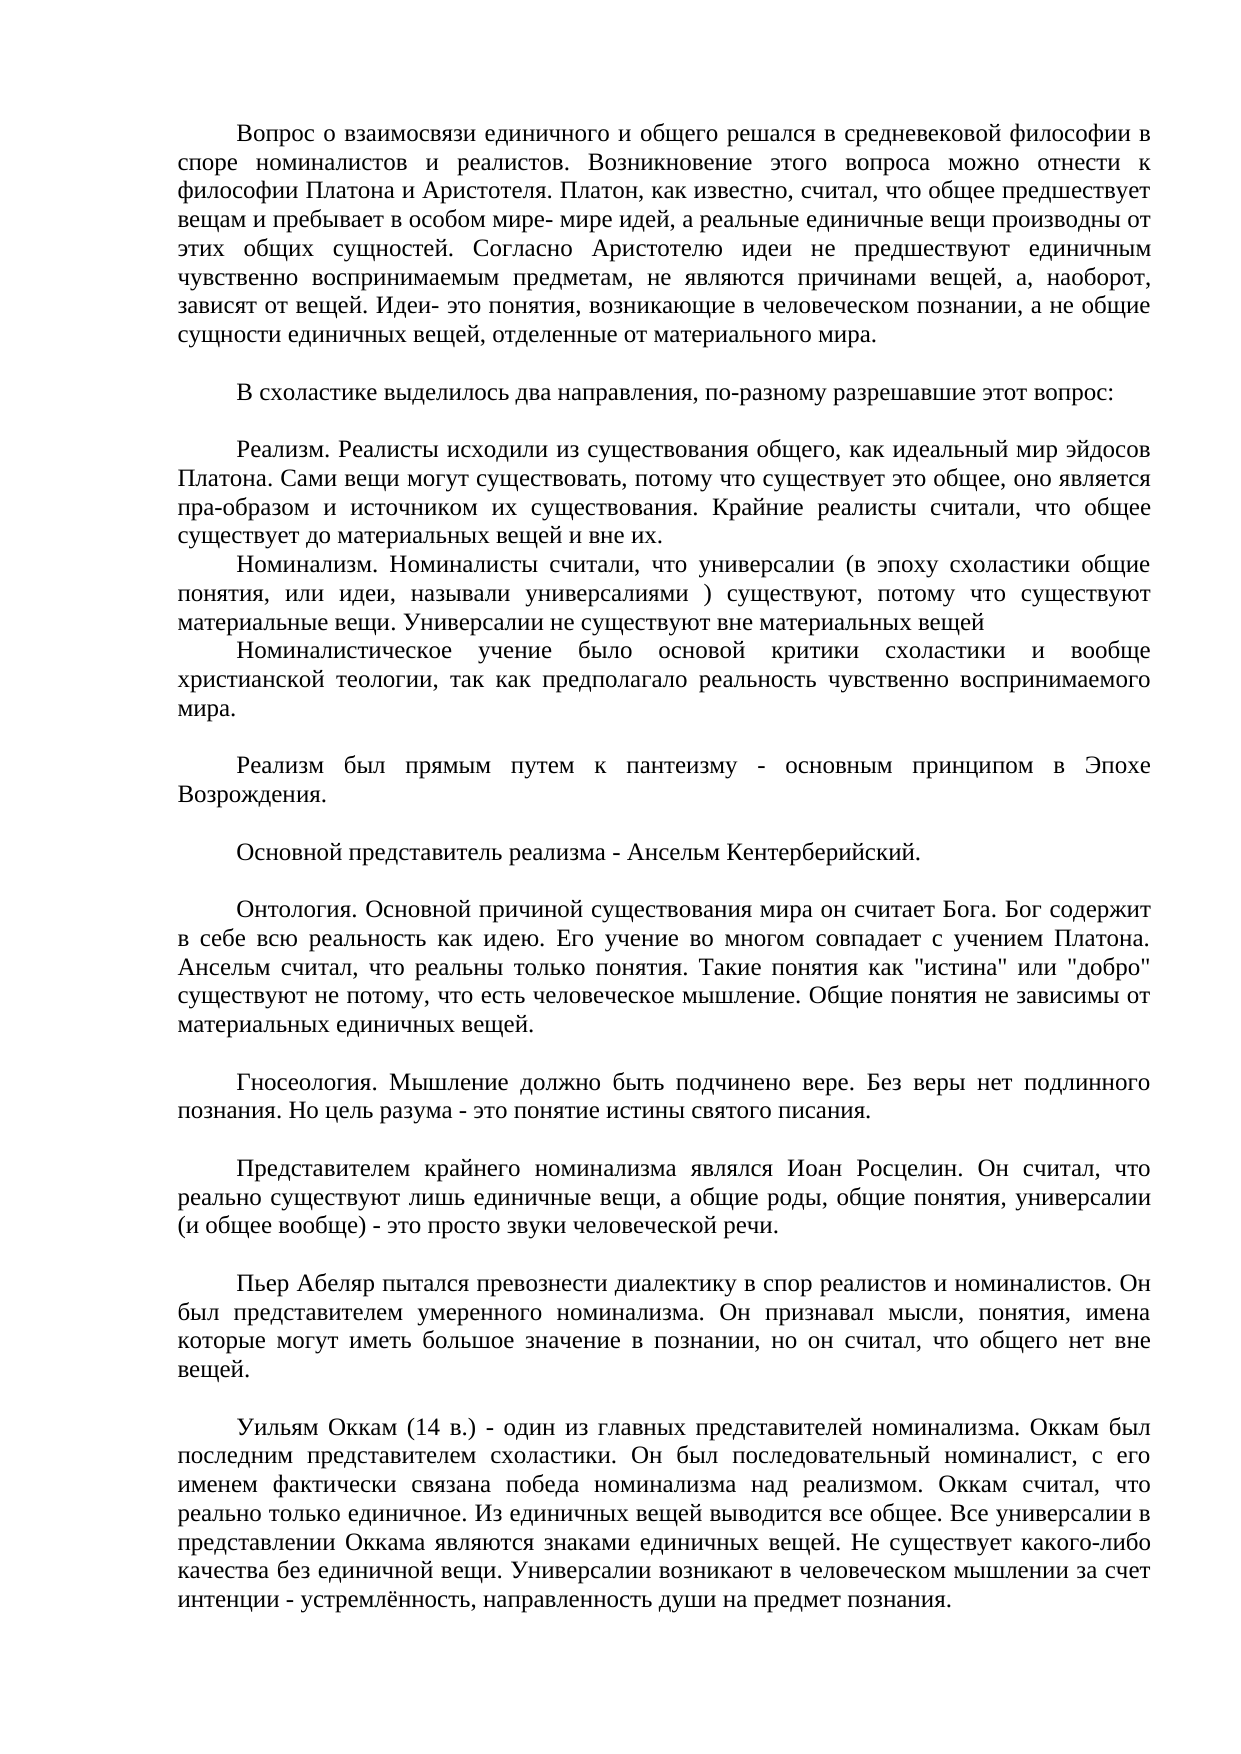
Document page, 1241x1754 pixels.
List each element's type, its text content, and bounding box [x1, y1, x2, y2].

text Реализм был прямым путем к пантеизму - основным принципом в Эпохе Возрождения. [177, 751, 1152, 808]
text Представителем крайнего номинализма являлся Иоан Росцелин. Он считал, что реально существуют лишь единичные вещи, а общие роды, общие понятия, универсалии (и общее вообще) - это просто звуки человеческой речи. [177, 1153, 1152, 1239]
text Уильям Оккам (14 в.) - один из главных представителей номинализма. Оккам был последним представителем схоластики. Он был последовательный номиналист, с его именем фактически связана победа номинализма над реализмом. Оккам считал, что реально только единичное. Из единичных вещей выводится все общее. Все универсалии в представлении Оккама являются знаками единичных вещей. Не существует какого-либо качества без единичной вещи. Универсалии возникают в человеческом мышлении за счет интенции - устремлённость, направленность души на предмет познания. [177, 1412, 1152, 1613]
text В схоластике выделилось два направления, по-разному разрешавшие этот вопрос: [177, 377, 1152, 406]
text Номинализм. Номиналисты считали, что универсалии (в эпоху схоластики общие понятия, или идеи, называли универсалиями ) существуют, потому что существуют материальные вещи. Универсалии не существуют вне материальных вещей [177, 549, 1152, 636]
text Вопрос о взаимосвязи единичного и общего решался в средневековой философии в споре номиналистов и реалистов. Возникновение этого вопроса можно отнести к философии Платона и Аристотеля. Платон, как известно, считал, что общее предшествует вещам и пребывает в особом мире- мире идей, а реальные единичные вещи производны от этих общих сущностей. Согласно Аристотелю идеи не предшествуют единичным чувственно воспринимаемым предметам, не являются причинами вещей, а, наоборот, зависят от вещей. Идеи- это понятия, возникающие в человеческом познании, а не общие сущности единичных вещей, отделенные от материального мира. [177, 118, 1152, 348]
text Гносеология. Мышление должно быть подчинено вере. Без веры нет подлинного познания. Но цель разума - это понятие истины святого писания. [177, 1067, 1152, 1124]
text Пьер Абеляр пытался превознести диалектику в спор реалистов и номиналистов. Он был представителем умеренного номинализма. Он признавал мысли, понятия, имена которые могут иметь большое значение в познании, но он считал, что общего нет вне вещей. [177, 1268, 1152, 1383]
text Основной представитель реализма - Ансельм Кентерберийский. [177, 837, 1152, 866]
text Номиналистическое учение было основой критики схоластики и вообще христианской теологии, так как предполагало реальность чувственно воспринимаемого мира. [177, 636, 1152, 722]
text Реализм. Реалисты исходили из существования общего, как идеальный мир эйдосов Платона. Сами вещи могут существовать, потому что существует это общее, оно является пра-образом и источником их существования. Крайние реалисты считали, что общее существует до материальных вещей и вне их. [177, 434, 1152, 549]
text Онтология. Основной причиной существования мира он считает Бога. Бог содержит в себе всю реальность как идею. Его учение во многом совпадает с учением Платона. Ансельм считал, что реальны только понятия. Такие понятия как "истина" или "добро" существуют не потому, что есть человеческое мышление. Общие понятия не зависимы от материальных единичных вещей. [177, 894, 1152, 1038]
